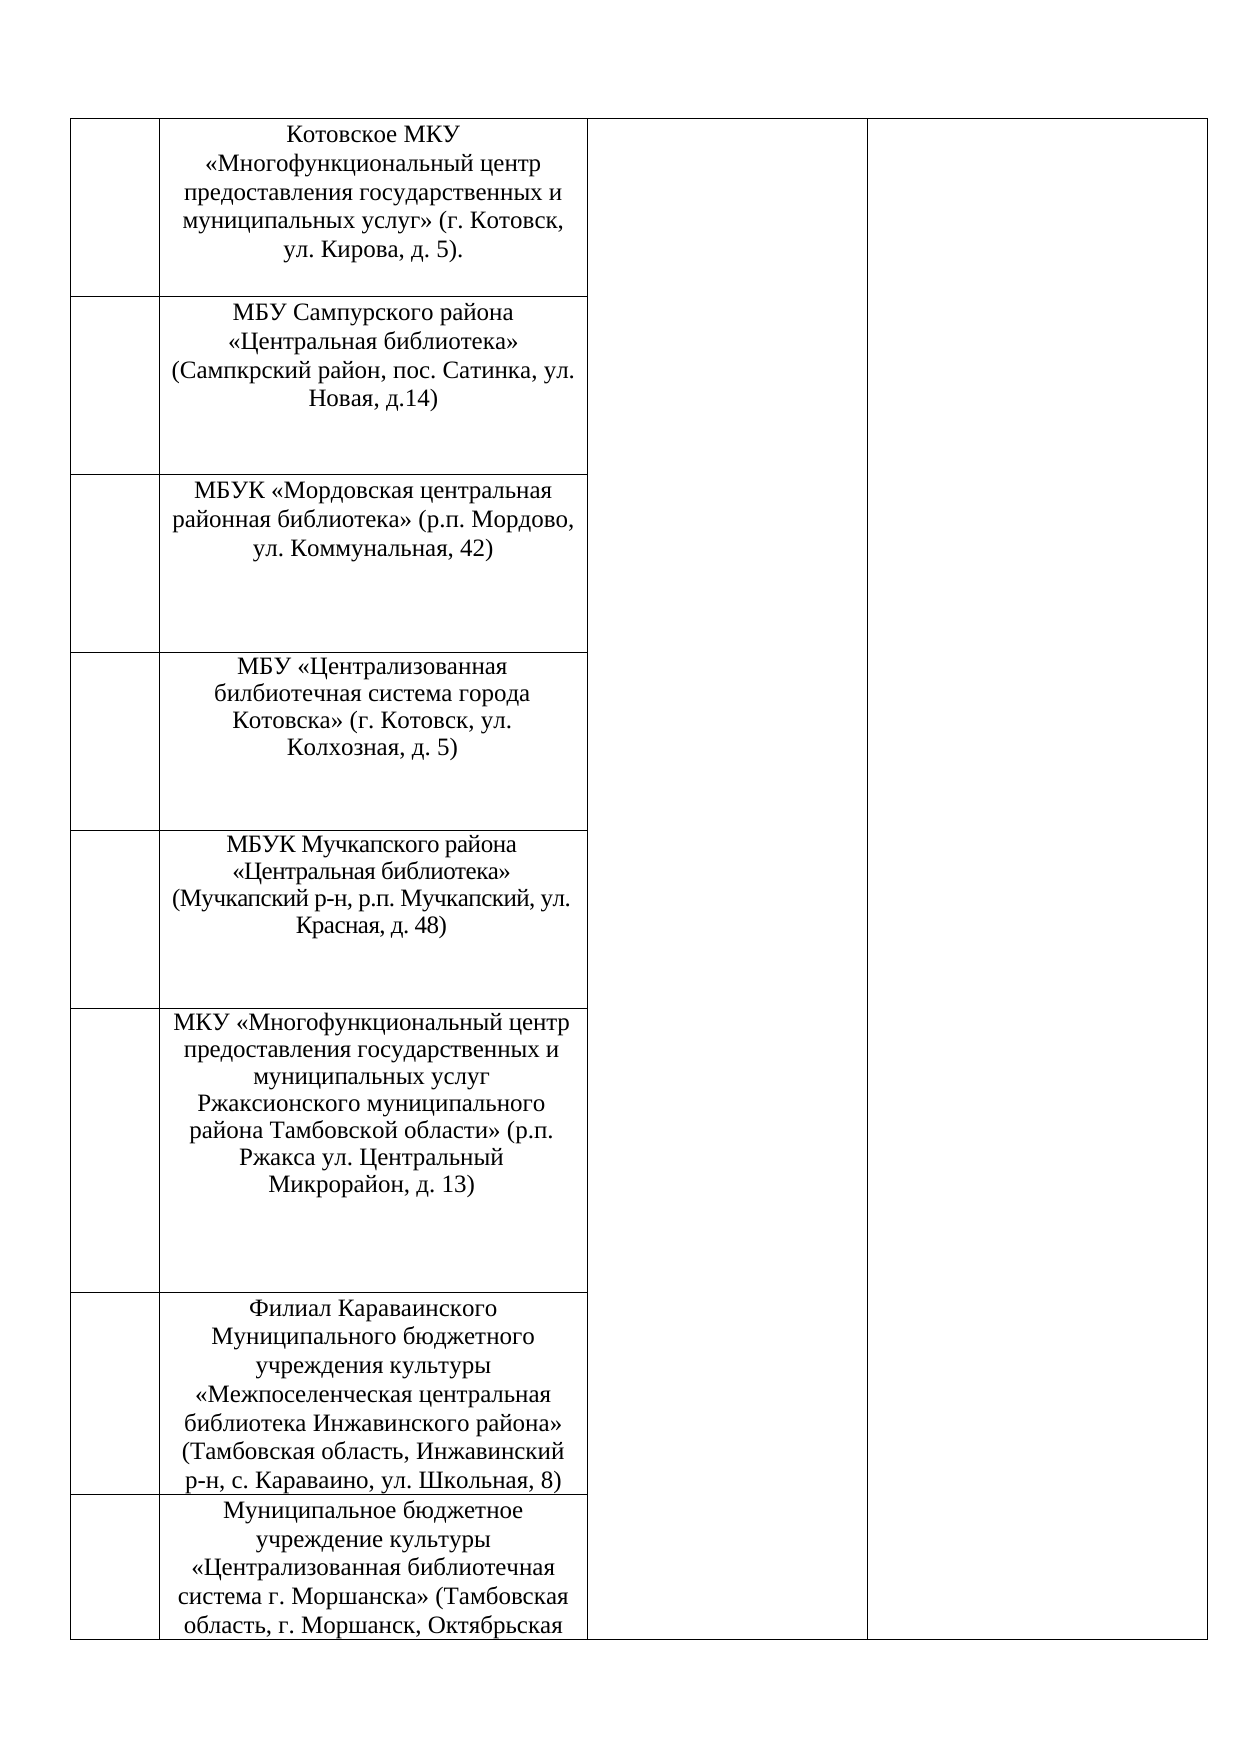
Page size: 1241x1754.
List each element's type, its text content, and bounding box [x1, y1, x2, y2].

table_cell [71, 1009, 159, 1292]
table_cell [71, 119, 159, 296]
table_cell Котовское МКУ «Многофункциональный центр предоставления государственных и муниципальных услуг» (г. Котовск, ул. Кирова, д. 5). [160, 119, 587, 296]
table_cell МБУК Мучкапского района «Центральная библиотека» (Мучкапский р-н, р.п. Мучкапский, ул. Красная, д. 48) [160, 831, 587, 1008]
table_cell [71, 1495, 159, 1639]
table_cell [160, 1495, 587, 1639]
table_cell [71, 653, 159, 830]
table_cell [71, 831, 159, 1008]
table_cell МКУ «Многофункциональный центр предоставления государственных и муниципальных услуг Ржаксионского муниципального района Тамбовской области» (р.п. Ржакса ул. Центральный Микрорайон, д. 13) [160, 1009, 587, 1292]
table_cell [71, 1293, 159, 1494]
table_cell МБУ Сампурского района «Центральная библиотека» (Сампкрский район, пос. Сатинка, ул. Новая, д.14) [160, 297, 587, 474]
table_cell МБУК «Мордовская центральная районная библиотека» (р.п. Мордово, ул. Коммунальная, 42) [160, 475, 587, 652]
table_cell Филиал Караваинского Муниципального бюджетного учреждения культуры «Межпоселенческая центральная библиотека Инжавинского района» (Тамбовская область, Инжавинский р-н, с. Караваино, ул. Школьная, 8) [160, 1293, 587, 1494]
table_cell [71, 297, 159, 474]
table_cell [71, 475, 159, 652]
table_cell МБУ «Централизованная билбиотечная система города Котовска» (г. Котовск, ул. Колхозная, д. 5) [160, 653, 587, 830]
